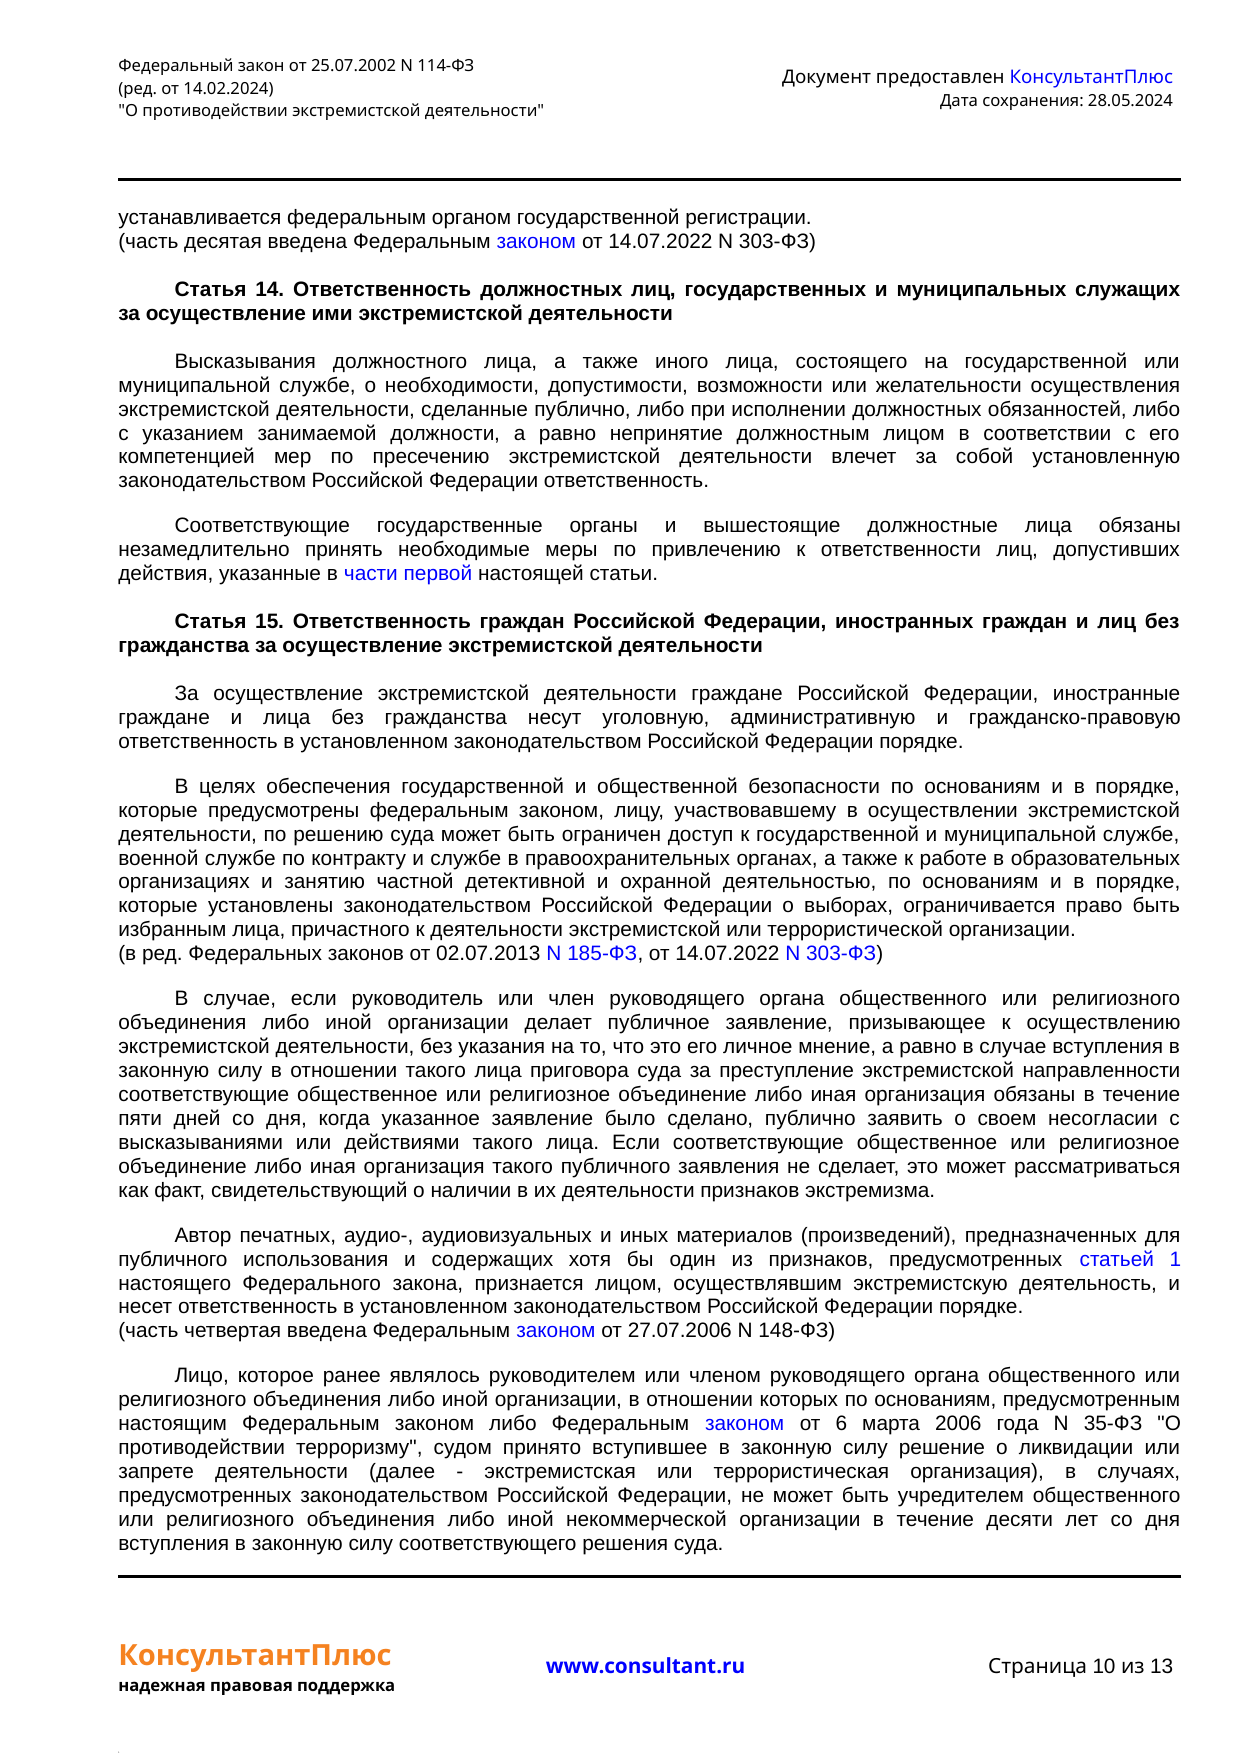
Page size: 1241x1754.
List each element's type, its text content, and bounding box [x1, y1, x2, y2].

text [118, 205, 1181, 229]
text Соответствующие государственные органы и вышестоящие должностные лица обязаны незамедлительно принять необходимые меры по привлечению к ответственности лиц, допустивших действия, указанные в части первой настоящей статьи. [118, 513, 1181, 585]
title Статья 14. Ответственность должностных лиц, государственных и муниципальных служащих за осуществление ими экстремистской деятельности [118, 277, 1181, 324]
text Автор печатных, аудио-, аудиовизуальных и иных материалов (произведений), предназначенных для публичного использования и содержащих хотя бы один из признаков, предусмотренных статьей 1 настоящего Федерального закона, признается лицом, осуществлявшим экстремистскую деятельность, и несет ответственность в установленном законодательством Российской Федерации порядке. [118, 1222, 1181, 1318]
text (часть десятая введена Федеральным законом от 14.07.2022 N 303-ФЗ) [118, 229, 1181, 253]
text За осуществление экстремистской деятельности граждане Российской Федерации, иностранные граждане и лица без гражданства несут уголовную, административную и гражданско-правовую ответственность в установленном законодательством Российской Федерации порядке. [118, 681, 1181, 753]
title Статья 15. Ответственность граждан Российской Федерации, иностранных граждан и лиц без гражданства за осуществление экстремистской деятельности [118, 609, 1181, 657]
text (в ред. Федеральных законов от 02.07.2013 N 185-ФЗ, от 14.07.2022 N 303-ФЗ) [118, 941, 1181, 965]
text Высказывания должностного лица, а также иного лица, состоящего на государственной или муниципальной службе, о необходимости, допустимости, возможности или желательности осуществления экстремистской деятельности, сделанные публично, либо при исполнении должностных обязанностей, либо с указанием занимаемой должности, а равно непринятие должностным лицом в соответствии с его компетенцией мер по пресечению экстремистской деятельности влечет за собой установленную законодательством Российской Федерации ответственность. [118, 348, 1181, 492]
text В случае, если руководитель или член руководящего органа общественного или религиозного объединения либо иной организации делает публичное заявление, призывающее к осуществлению экстремистской деятельности, без указания на то, что это его личное мнение, а равно в случае вступления в законную силу в отношении такого лица приговора суда за преступление экстремистской направленности соответствующие общественное или религиозное объединение либо иная организация обязаны в течение пяти дней со дня, когда указанное заявление было сделано, публично заявить о своем несогласии с высказываниями или действиями такого лица. Если соответствующие общественное или религиозное объединение либо иная организация такого публичного заявления не сделает, это может рассматриваться как факт, свидетельствующий о наличии в их деятельности признаков экстремизма. [118, 986, 1181, 1202]
text (часть четвертая введена Федеральным законом от 27.07.2006 N 148-ФЗ) [118, 1318, 1181, 1342]
text Лицо, которое ранее являлось руководителем или членом руководящего органа общественного или религиозного объединения либо иной организации, в отношении которых по основаниям, предусмотренным настоящим Федеральным законом либо Федеральным законом от 6 марта 2006 года N 35-ФЗ "О противодействии терроризму", судом принято вступившее в законную силу решение о ликвидации или запрете деятельности (далее - экстремистская или террористическая организация), в случаях, предусмотренных законодательством Российской Федерации, не может быть учредителем общественного или религиозного объединения либо иной некоммерческой организации в течение десяти лет со дня вступления в законную силу соответствующего решения суда. [118, 1363, 1181, 1555]
text В целях обеспечения государственной и общественной безопасности по основаниям и в порядке, которые предусмотрены федеральным законом, лицу, участвовавшему в осуществлении экстремистской деятельности, по решению суда может быть ограничен доступ к государственной и муниципальной службе, военной службе по контракту и службе в правоохранительных органах, а также к работе в образовательных организациях и занятию частной детективной и охранной деятельностью, по основаниям и в порядке, которые установлены законодательством Российской Федерации о выборах, ограничивается право быть избранным лица, причастного к деятельности экстремистской или террористической организации. [118, 773, 1181, 941]
